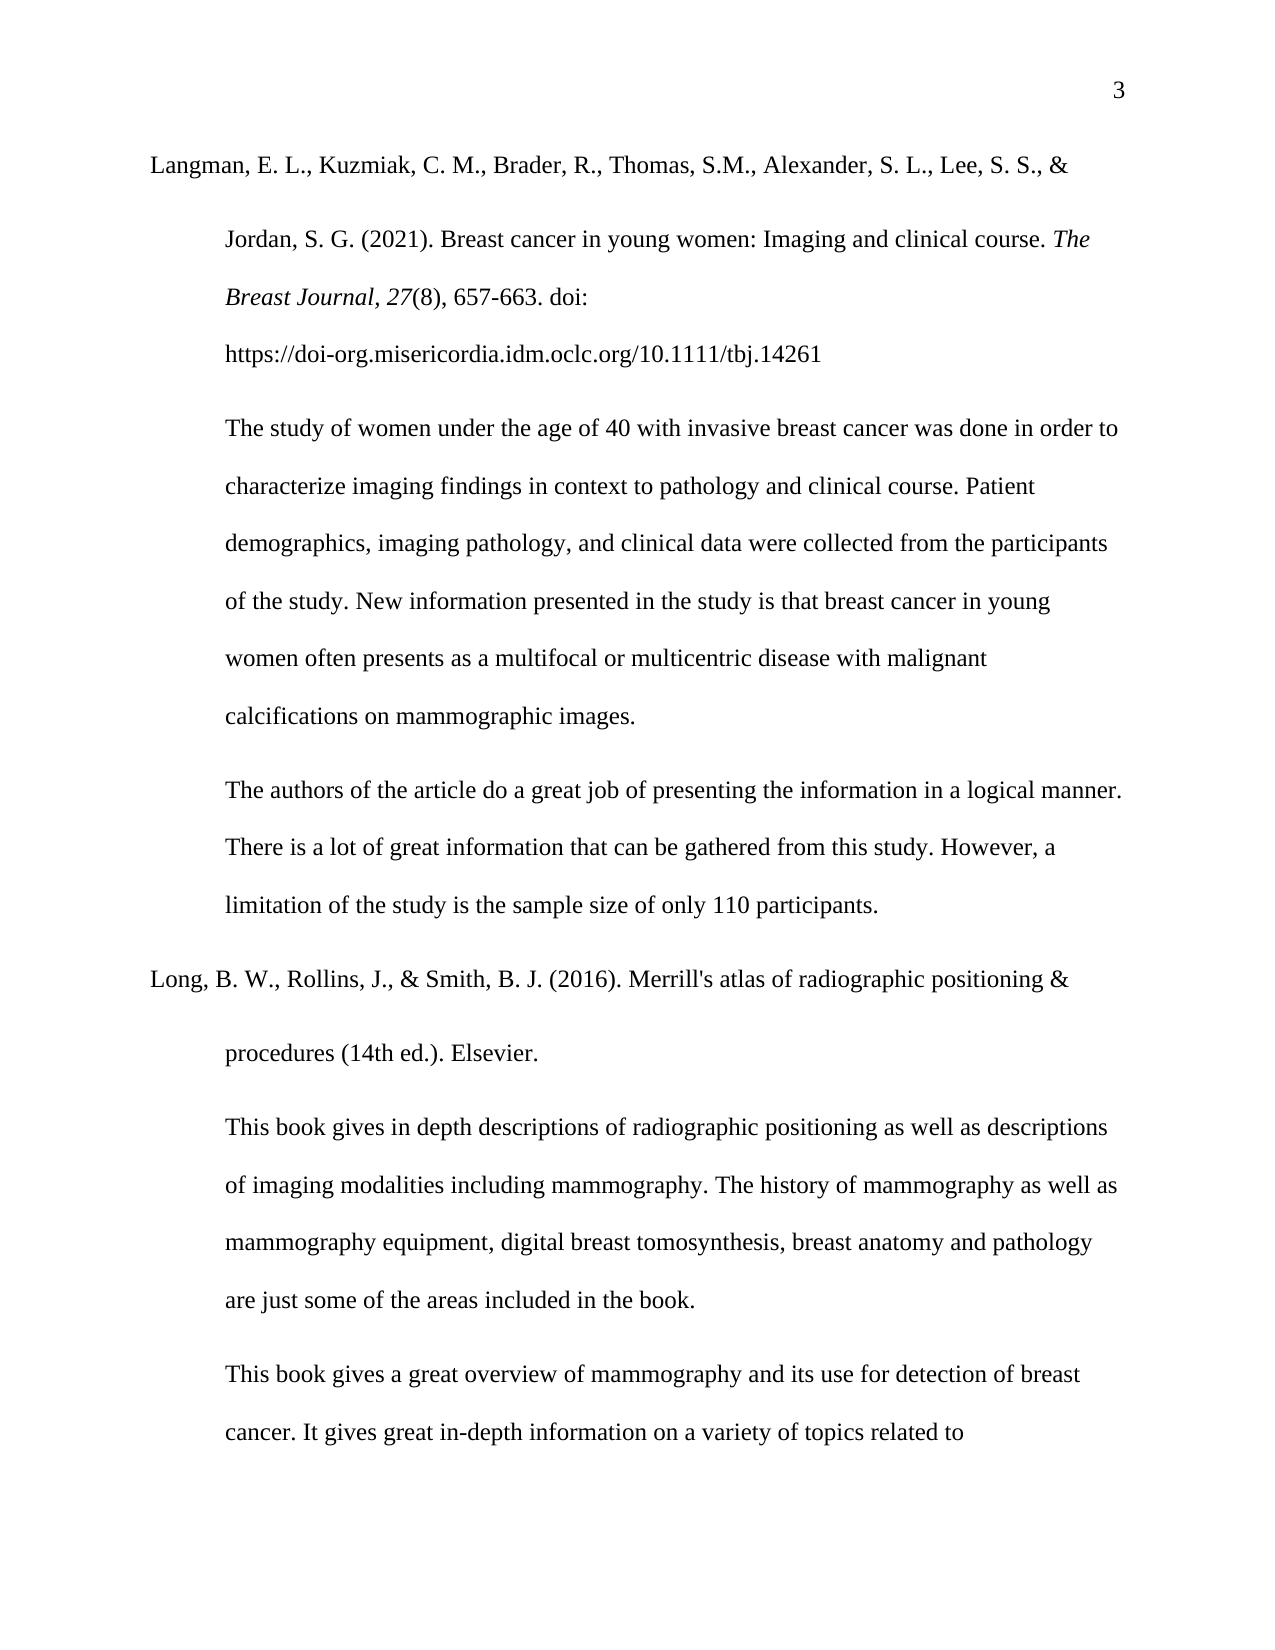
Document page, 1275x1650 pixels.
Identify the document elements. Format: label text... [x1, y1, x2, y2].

text The study of women under the age of 40 with invasive breast cancer was done in order to characterize imaging findings in context to pathology and clinical course. Patient demographics, imaging pathology, and clinical data were collected from the participants of the study. New information presented in the study is that breast cancer in young women often presents as a multifocal or multicentric disease with malignant calcifications on mammographic images. [225, 413, 1125, 729]
text Jordan, S. G. (2021). Breast cancer in young women: Imaging and clinical course. The Breast Journal, 27(8), 657-663. doi: https://doi-org.misericordia.idm.oclc.org/10.1111/tbj.14261 [225, 224, 1125, 368]
text This book gives in depth descriptions of radiographic positioning as well as descriptions of imaging modalities including mammography. The history of mammography as well as mammography equipment, digital breast tomosynthesis, breast anatomy and pathology are just some of the areas included in the book. [225, 1112, 1125, 1314]
text Langman, E. L., Kuzmiak, C. M., Brader, R., Thomas, S.M., Alexander, S. L., Lee, S. S., & [150, 150, 1125, 179]
text Long, B. W., Rollins, J., & Smith, B. J. (2016). Merrill's atlas of radiographic positioning & [150, 964, 1125, 993]
text The authors of the article do a great job of presenting the information in a logical manner. There is a lot of great information that can be gathered from this study. However, a limitation of the study is the sample size of only 110 participants. [225, 775, 1125, 919]
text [225, 1359, 1125, 1445]
text procedures (14th ed.). Elsevier. [150, 1038, 1125, 1067]
